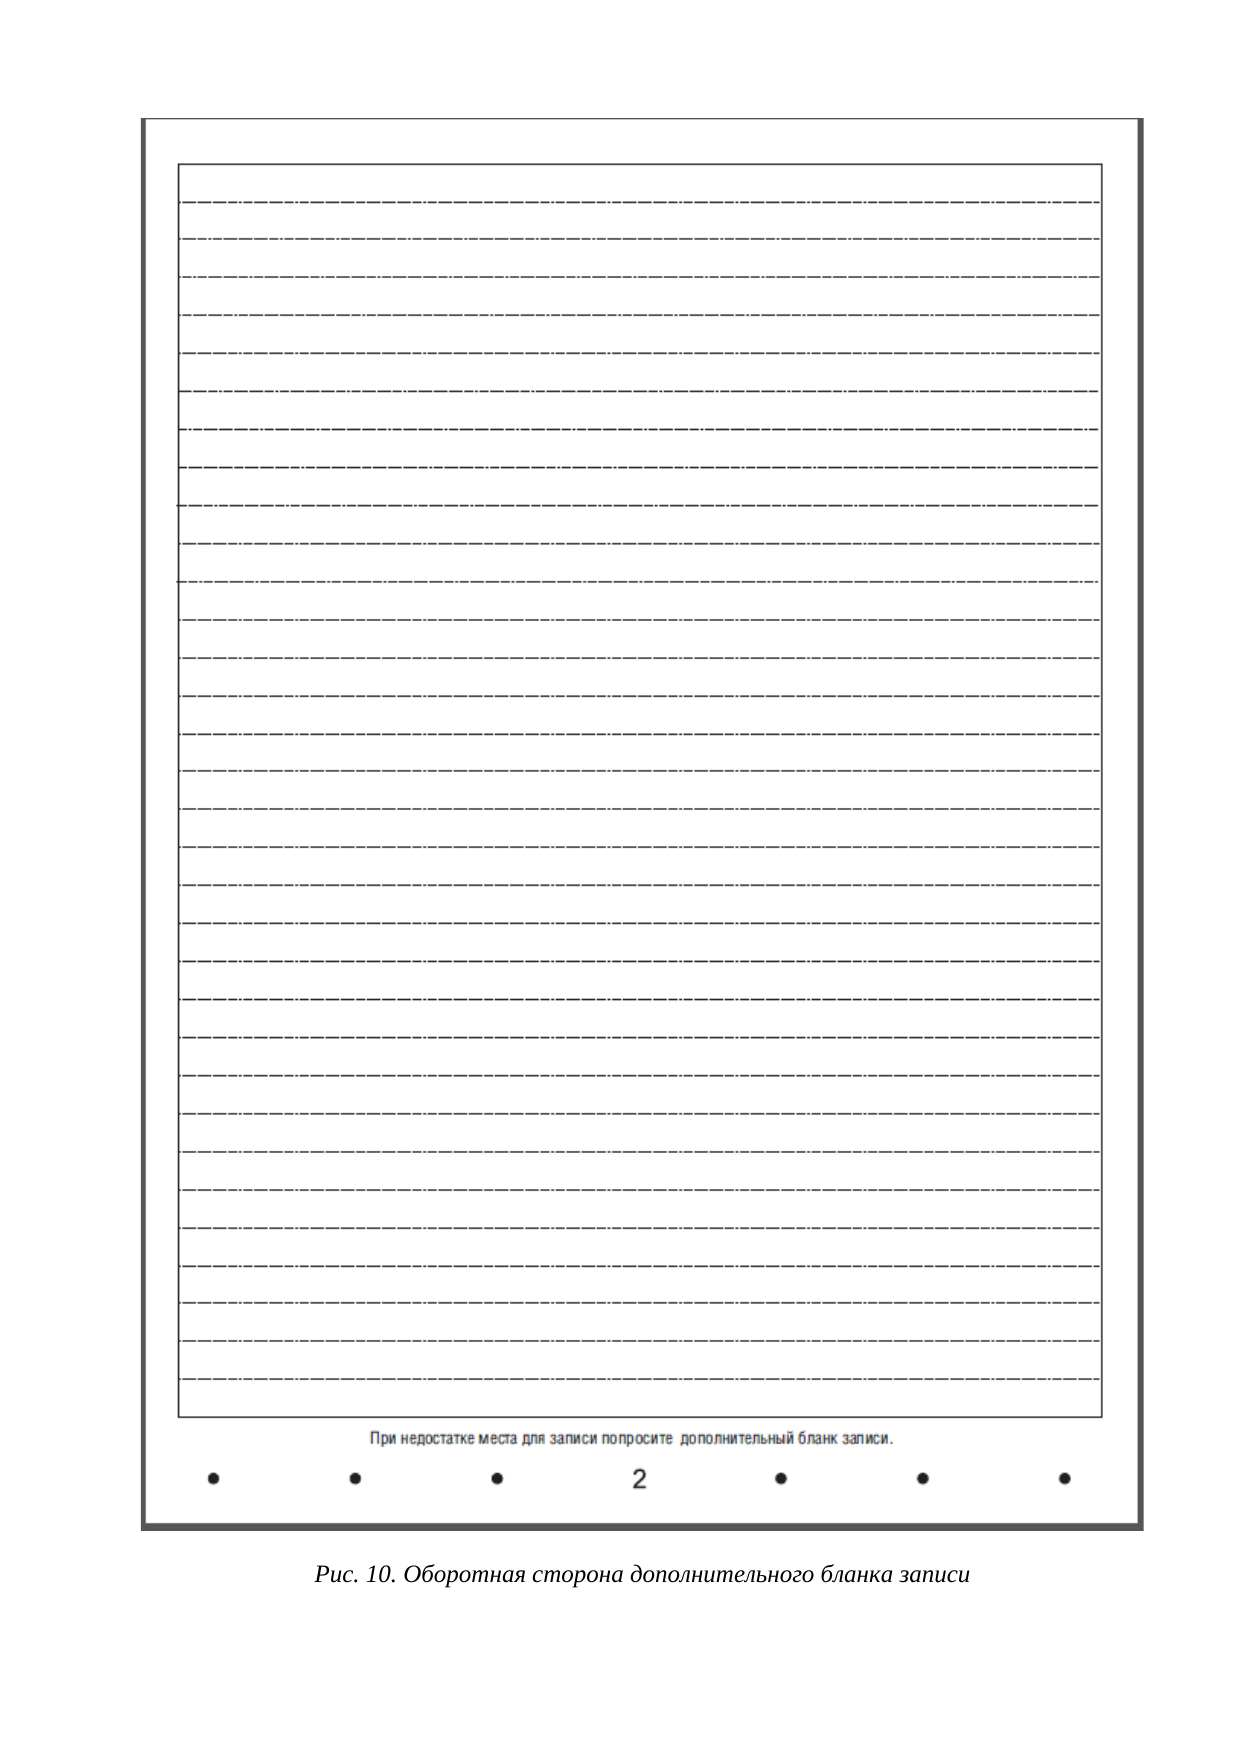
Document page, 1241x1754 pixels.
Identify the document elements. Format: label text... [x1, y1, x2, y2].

text Рис. 10. Оборотная сторона дополнительного бланка записи [133, 1559, 1152, 1587]
picture [140, 118, 1144, 1531]
